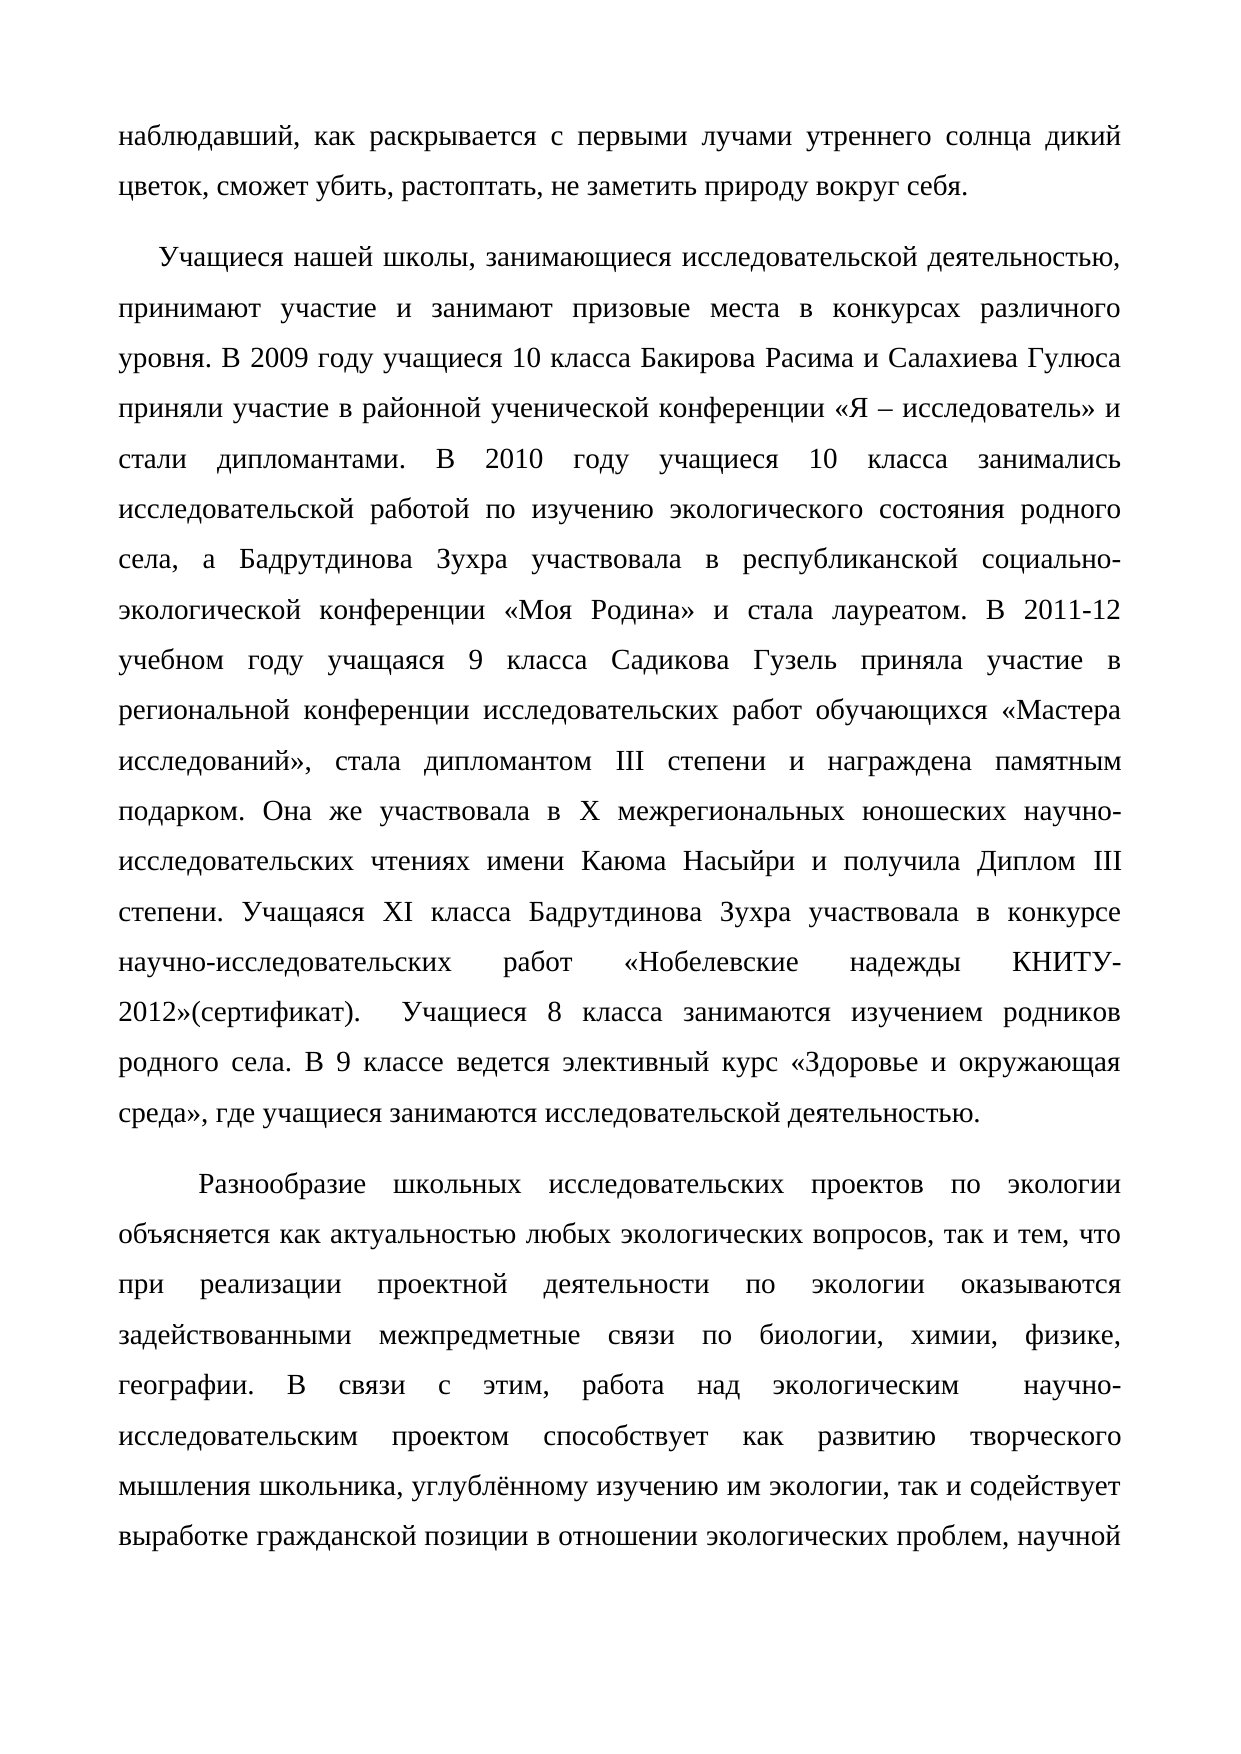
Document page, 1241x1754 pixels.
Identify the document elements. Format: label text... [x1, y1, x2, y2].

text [118, 118, 1122, 202]
text Учащиеся нашей школы, занимающиеся исследовательской деятельностью, принимают участие и занимают призовые места в конкурсах различного уровня. В 2009 году учащиеся 10 класса Бакирова Расима и Салахиева Гулюса приняли участие в районной ученической конференции «Я – исследователь» и стали дипломантами. В 2010 году учащиеся 10 класса занимались исследовательской работой по изучению экологического состояния родного села, а Бадрутдинова Зухра участвовала в республиканской социально-экологической конференции «Моя Родина» и стала лауреатом. В 2011-12 учебном году учащаяся 9 класса Садикова Гузель приняла участие в региональной конференции исследовательских работ обучающихся «Мастера исследований», стала дипломантом III степени и награждена памятным подарком. Она же участвовала в X межрегиональных юношеских научно-исследовательских чтениях имени Каюма Насыйри и получила Диплом III степени. Учащаяся XI класса Бадрутдинова Зухра участвовала в конкурсе научно-исследовательских работ «Нобелевские надежды КНИТУ-2012»(сертификат). Учащиеся 8 класса занимаются изучением родников родного села. В 9 классе ведется элективный курс «Здоровье и окружающая среда», где учащиеся занимаются исследовательской деятельностью. [118, 239, 1122, 1128]
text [118, 1166, 1122, 1552]
